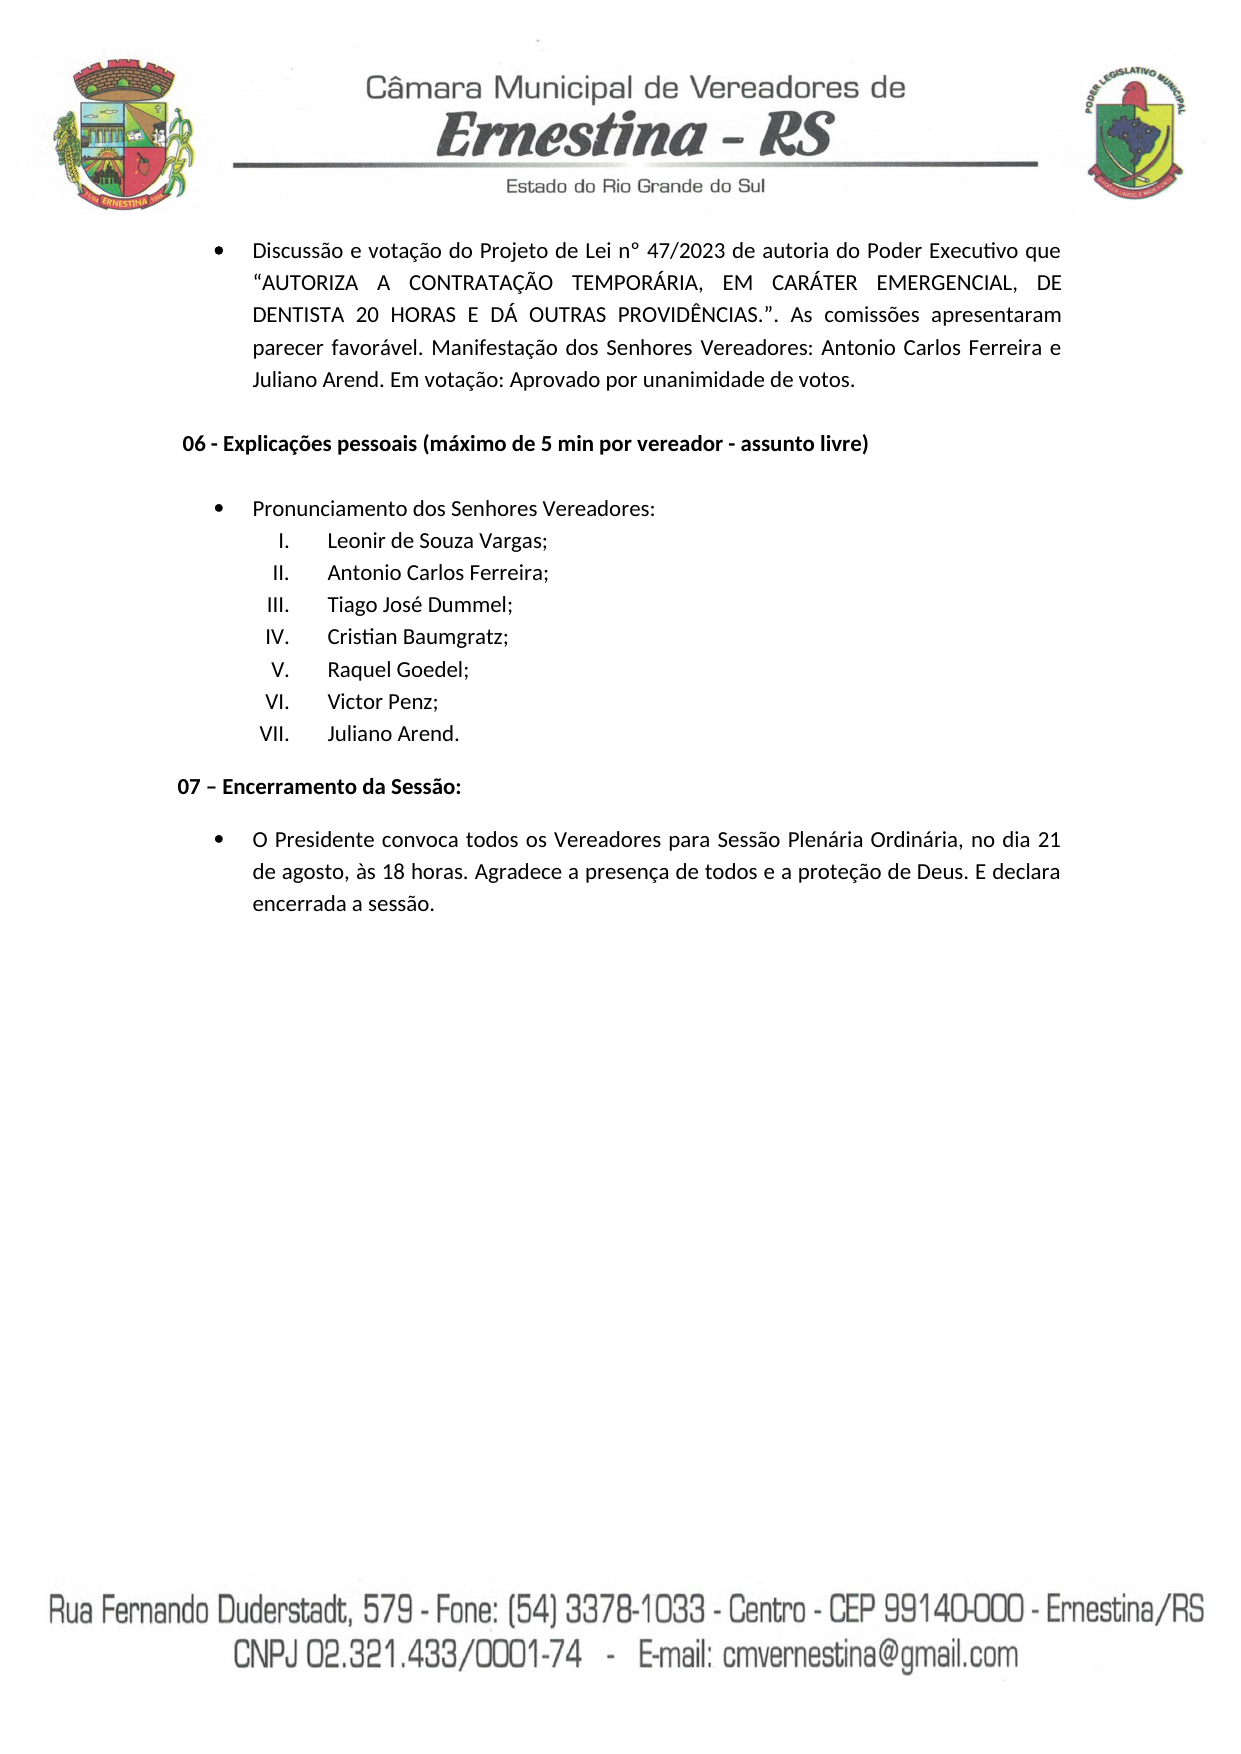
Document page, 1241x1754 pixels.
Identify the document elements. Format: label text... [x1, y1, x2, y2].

list Discussão e votação do Projeto de Lei nº 47/2023 de autoria do Poder Executivo que “AUTORIZA A CONTRATAÇÃO TEMPORÁRIA, EM CARÁTER EMERGENCIAL, DE DENTISTA 20 HORAS E DÁ OUTRAS PROVIDÊNCIAS.”. As comissões apresentaram parecer favorável. Manifestação dos Senhores Vereadores: Antonio Carlos Ferreira e Juliano Arend. Em votação: Aprovado por unanimidade de votos. [215, 236, 1063, 393]
list O Presidente convoca todos os Vereadores para Sessão Plenária Ordinária, no dia 21 de agosto, às 18 horas. Agradece a presença de todos e a proteção de Deus. E declara encerrada a sessão. [215, 825, 1063, 917]
list Raquel Goedel; [290, 655, 1063, 683]
list Pronunciamento dos Senhores Vereadores: [215, 494, 1063, 522]
list 06 - Explicações pessoais (máximo de 5 min por vereador - assunto livre) [177, 429, 1063, 457]
list Cristian Baumgratz; [290, 622, 1063, 651]
list Juliano Arend. [290, 719, 1063, 747]
list Tiago José Dummel; [290, 590, 1063, 618]
list Antonio Carlos Ferreira; [290, 558, 1063, 586]
text 07 – Encerramento da Sessão: [177, 772, 1063, 800]
list Leonir de Souza Vargas; [290, 526, 1063, 554]
list Victor Penz; [290, 687, 1063, 715]
